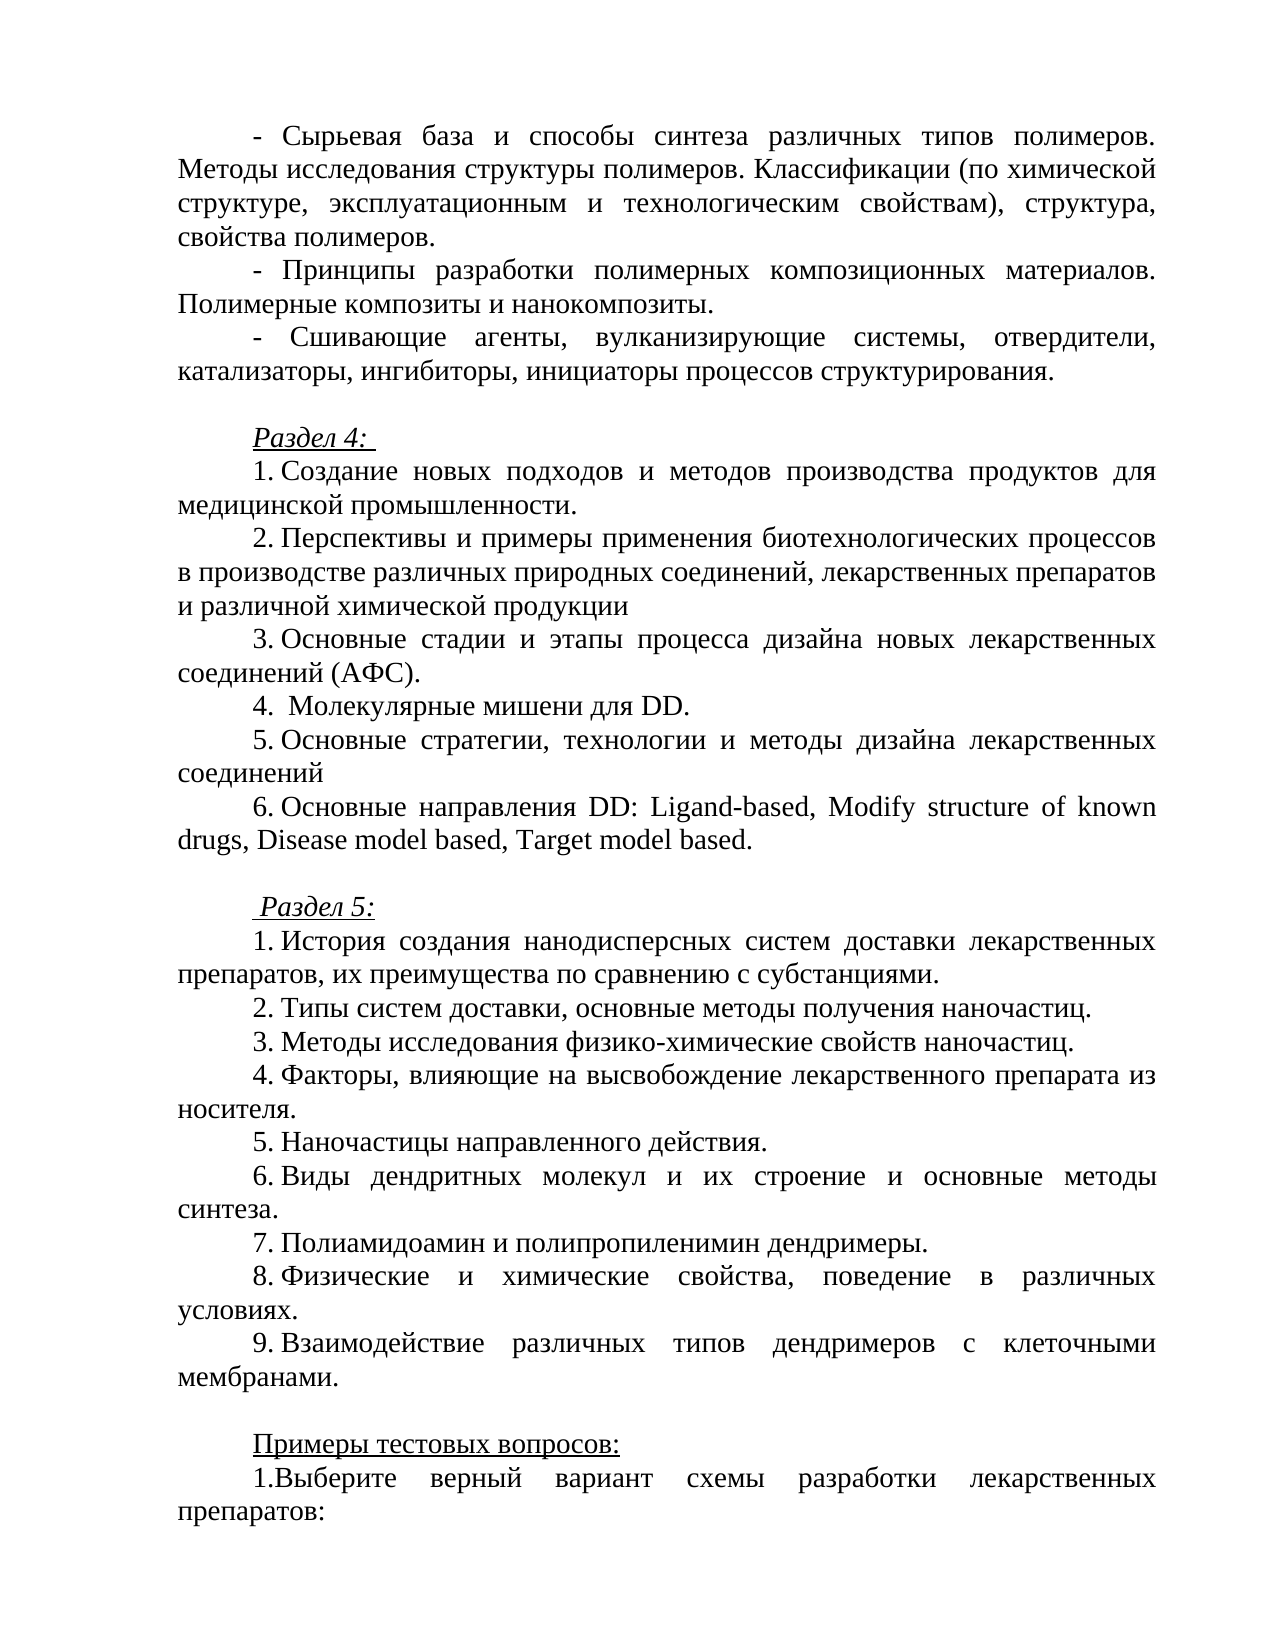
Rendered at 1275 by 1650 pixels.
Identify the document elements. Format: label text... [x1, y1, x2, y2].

list Основные стадии и этапы процесса дизайна новых лекарственных соединений (АФС). [177, 621, 1157, 688]
text - Сырьевая база и способы синтеза различных типов полимеров. Методы исследования структуры полимеров. Классификации (по химической структуре, эксплуатационным и технологическим свойствам), структура, свойства полимеров. [177, 118, 1157, 252]
list Наночастицы направленного действия. [177, 1124, 1157, 1158]
list Основные направления DD: Ligand-based, Modify structure of known drugs, Disease model based, Target model based. [177, 789, 1157, 856]
text Раздел 5: [177, 889, 1157, 923]
list Методы исследования физико-химические свойств наночастиц. [177, 1024, 1157, 1057]
list Факторы, влияющие на высвобождение лекарственного препарата из носителя. [177, 1057, 1157, 1124]
list История создания нанодисперсных систем доставки лекарственных препаратов, их преимущества по сравнению с субстанциями. [177, 923, 1157, 990]
list Виды дендритных молекул и их строение и основные методы синтеза. [177, 1158, 1157, 1225]
text 1.Выберите верный вариант схемы разработки лекарственных препаратов: [177, 1460, 1157, 1527]
list Молекулярные мишени для DD. [177, 688, 1157, 722]
list Типы систем доставки, основные методы получения наночастиц. [177, 990, 1157, 1024]
list Полиамидоамин и полипропиленимин дендримеры. [177, 1225, 1157, 1258]
text Раздел 4: [177, 420, 1157, 453]
list Физические и химические свойства, поведение в различных условиях. [177, 1258, 1157, 1326]
list Перспективы и примеры применения биотехнологических процессов в производстве различных природных соединений, лекарственных препаратов и различной химической продукции [177, 521, 1157, 621]
list Взаимодействие различных типов дендримеров с клеточными мембранами. [177, 1326, 1157, 1393]
list Основные стратегии, технологии и методы дизайна лекарственных соединений [177, 722, 1157, 789]
text - Сшивающие агенты, вулканизирующие системы, отвердители, катализаторы, ингибиторы, инициаторы процессов структурирования. [177, 319, 1157, 386]
text Примеры тестовых вопросов: [177, 1426, 1157, 1460]
text - Принципы разработки полимерных композиционных материалов. Полимерные композиты и нанокомпозиты. [177, 252, 1157, 319]
list Создание новых подходов и методов производства продуктов для медицинской промышленности. [177, 453, 1157, 521]
